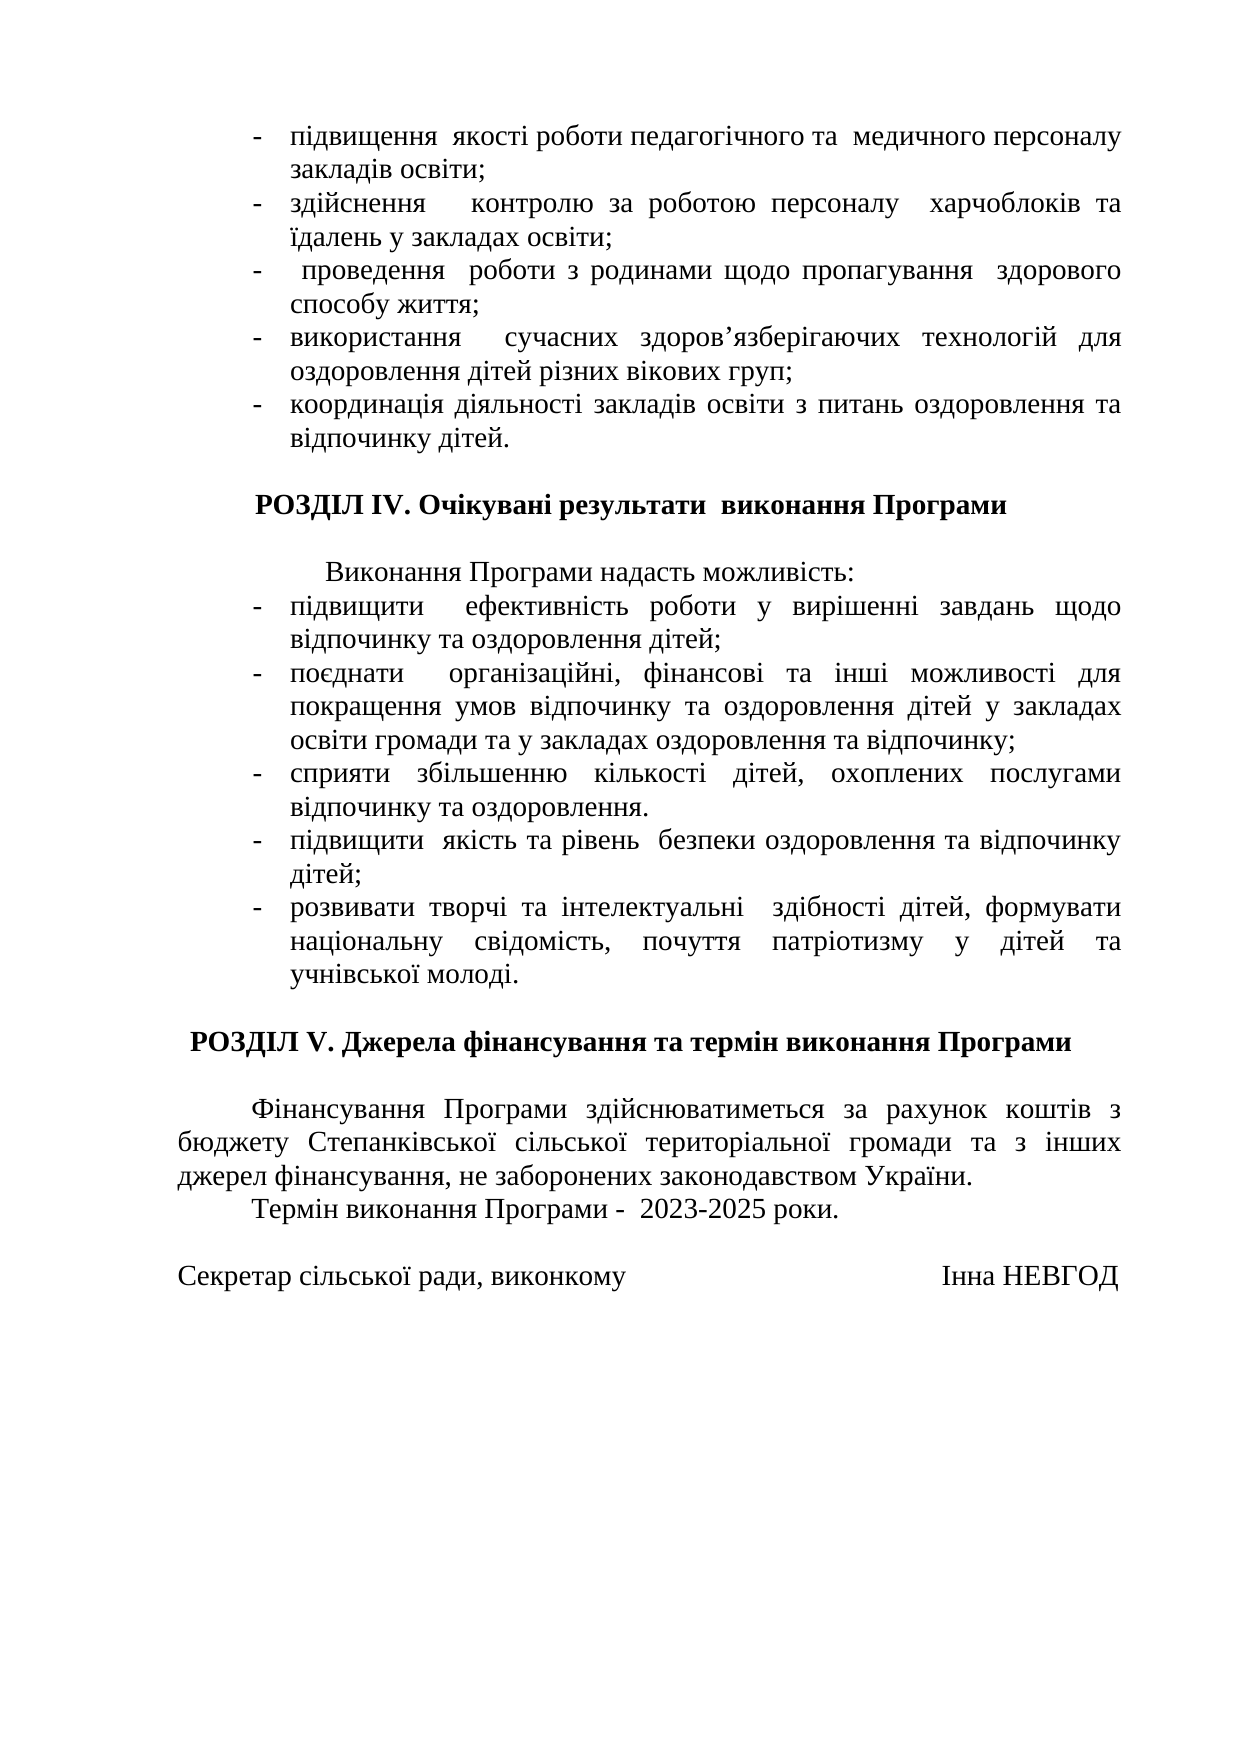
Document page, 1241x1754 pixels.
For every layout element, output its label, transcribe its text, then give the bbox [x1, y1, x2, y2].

text Фінансування Програми здійснюватиметься за рахунок коштів з бюджету Степанківської сільської територіальної громади та з інших джерел фінансування, не заборонених законодавством України. [177, 1091, 1122, 1191]
list РОЗДІЛ ІV. Очікувані результати виконання Програми [140, 487, 1122, 521]
text Виконання Програми надасть можливість: [324, 554, 1122, 588]
list проведення роботи з родинами щодо пропагування здорового способу життя; [252, 252, 1122, 319]
text Термін виконання Програми - 2023-2025 роки. [177, 1191, 1122, 1225]
list розвивати творчі та інтелектуальні здібності дітей, формувати національну свідомість, почуття патріотизму у дітей та учнівської молоді. [252, 889, 1122, 990]
list сприяти збільшенню кількості дітей, охоплених послугами відпочинку та оздоровлення. [252, 755, 1122, 822]
list РОЗДІЛ V. Джерела фінансування та термін виконання Програми [140, 1024, 1122, 1057]
list використання сучасних здоров’язберігаючих технологій для оздоровлення дітей різних вікових груп; [252, 319, 1122, 386]
text Секретар сільської ради, виконкому Інна НЕВГОД [177, 1258, 1122, 1292]
list підвищити ефективність роботи у вирішенні завдань щодо відпочинку та оздоровлення дітей; [252, 588, 1122, 655]
list здійснення контролю за роботою персоналу харчоблоків та їдалень у закладах освіти; [252, 185, 1122, 252]
list підвищити якість та рівень безпеки оздоровлення та відпочинку дітей; [252, 822, 1122, 889]
list підвищення якості роботи педагогічного та медичного персоналу закладів освіти; [252, 118, 1122, 185]
list поєднати організаційні, фінансові та інші можливості для покращення умов відпочинку та оздоровлення дітей у закладах освіти громади та у закладах оздоровлення та відпочинку; [252, 655, 1122, 755]
list координація діяльності закладів освіти з питань оздоровлення та відпочинку дітей. [252, 386, 1122, 453]
